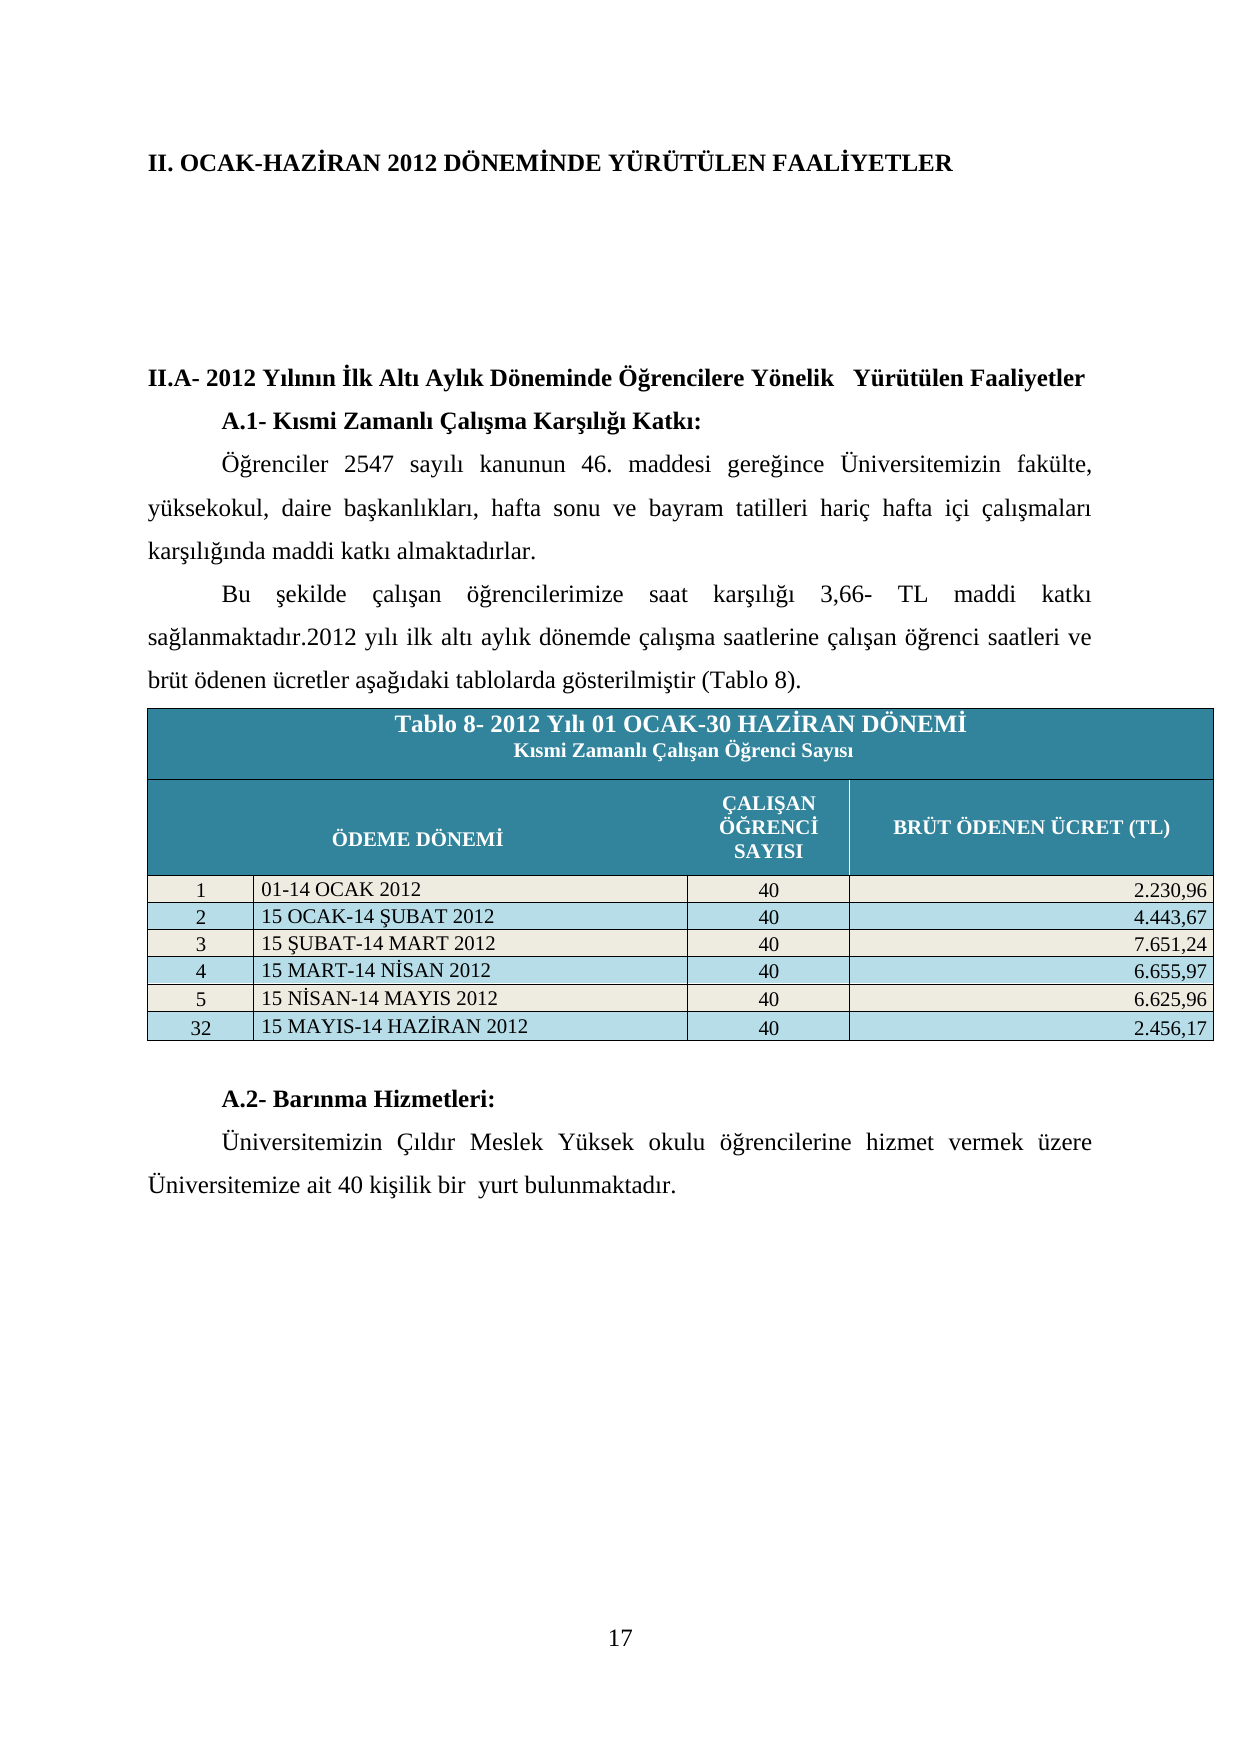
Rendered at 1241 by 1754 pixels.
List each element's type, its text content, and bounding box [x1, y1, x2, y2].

table_cell 4.443,67 [850, 903, 1213, 929]
table_cell 40 [688, 957, 849, 983]
text A.2- Barınma Hizmetleri: [148, 1084, 1093, 1113]
table_cell 15 MAYIS-14 HAZİRAN 2012 [254, 1012, 687, 1040]
table_cell 15 OCAK-14 ŞUBAT 2012 [254, 903, 687, 929]
table_cell 15 NİSAN-14 MAYIS 2012 [254, 985, 687, 1011]
text Bu şekilde çalışan öğrencilerimize saat karşılığı 3,66- TL maddi katkı sağlanmaktadır.2012 yılı ilk altı aylık dönemde çalışma saatlerine çalışan öğrenci saatleri ve brüt ödenen ücretler aşağıdaki tablolarda gösterilmiştir (Tablo 8). [148, 579, 1093, 694]
table_cell 40 [688, 985, 849, 1011]
table_header Tablo 8- 2012 Yılı 01 OCAK-30 HAZİRAN DÖNEMİ Kısmi Zamanlı Çalışan Öğrenci Sayısı [148, 709, 1213, 779]
table_cell 2.230,96 [850, 876, 1213, 902]
table_cell ÇALIŞAN ÖĞRENCİ SAYISI [688, 780, 849, 875]
table_cell 2 [148, 903, 253, 929]
table_cell BRÜT ÖDENEN ÜCRET (TL) [850, 780, 1213, 875]
table_cell 6.625,96 [850, 985, 1213, 1011]
table_cell 1 [148, 876, 253, 902]
table_cell 32 [148, 1012, 253, 1040]
table_cell 3 [148, 930, 253, 956]
table_cell 7.651,24 [850, 930, 1213, 956]
table_cell ÖDEME DÖNEMİ [148, 780, 688, 875]
table_cell 01-14 OCAK 2012 [254, 876, 687, 902]
table_cell 40 [688, 1012, 849, 1040]
table_cell 5 [148, 985, 253, 1011]
text II.A- 2012 Yılının İlk Altı Aylık Döneminde Öğrencilere Yönelik Yürütülen Faaliyetler [148, 363, 1093, 392]
table_cell 15 MART-14 NİSAN 2012 [254, 957, 687, 983]
table_cell 6.655,97 [850, 957, 1213, 983]
text A.1- Kısmi Zamanlı Çalışma Karşılığı Katkı: [148, 406, 1093, 435]
table_cell 40 [688, 930, 849, 956]
text Öğrenciler 2547 sayılı kanunun 46. maddesi gereğince Üniversitemizin fakülte, yüksekokul, daire başkanlıkları, hafta sonu ve bayram tatilleri hariç hafta içi çalışmaları karşılığında maddi katkı almaktadırlar. [148, 449, 1093, 564]
text Üniversitemizin Çıldır Meslek Yüksek okulu öğrencilerine hizmet vermek üzere Üniversitemize ait 40 kişilik bir yurt bulunmaktadır. [148, 1127, 1093, 1199]
table_cell 40 [688, 903, 849, 929]
table_cell 4 [148, 957, 253, 983]
text II. OCAK-HAZİRAN 2012 DÖNEMİNDE YÜRÜTÜLEN FAALİYETLER [148, 148, 1093, 176]
table_cell 2.456,17 [850, 1012, 1213, 1040]
table_cell 15 ŞUBAT-14 MART 2012 [254, 930, 687, 956]
table_cell 40 [688, 876, 849, 902]
